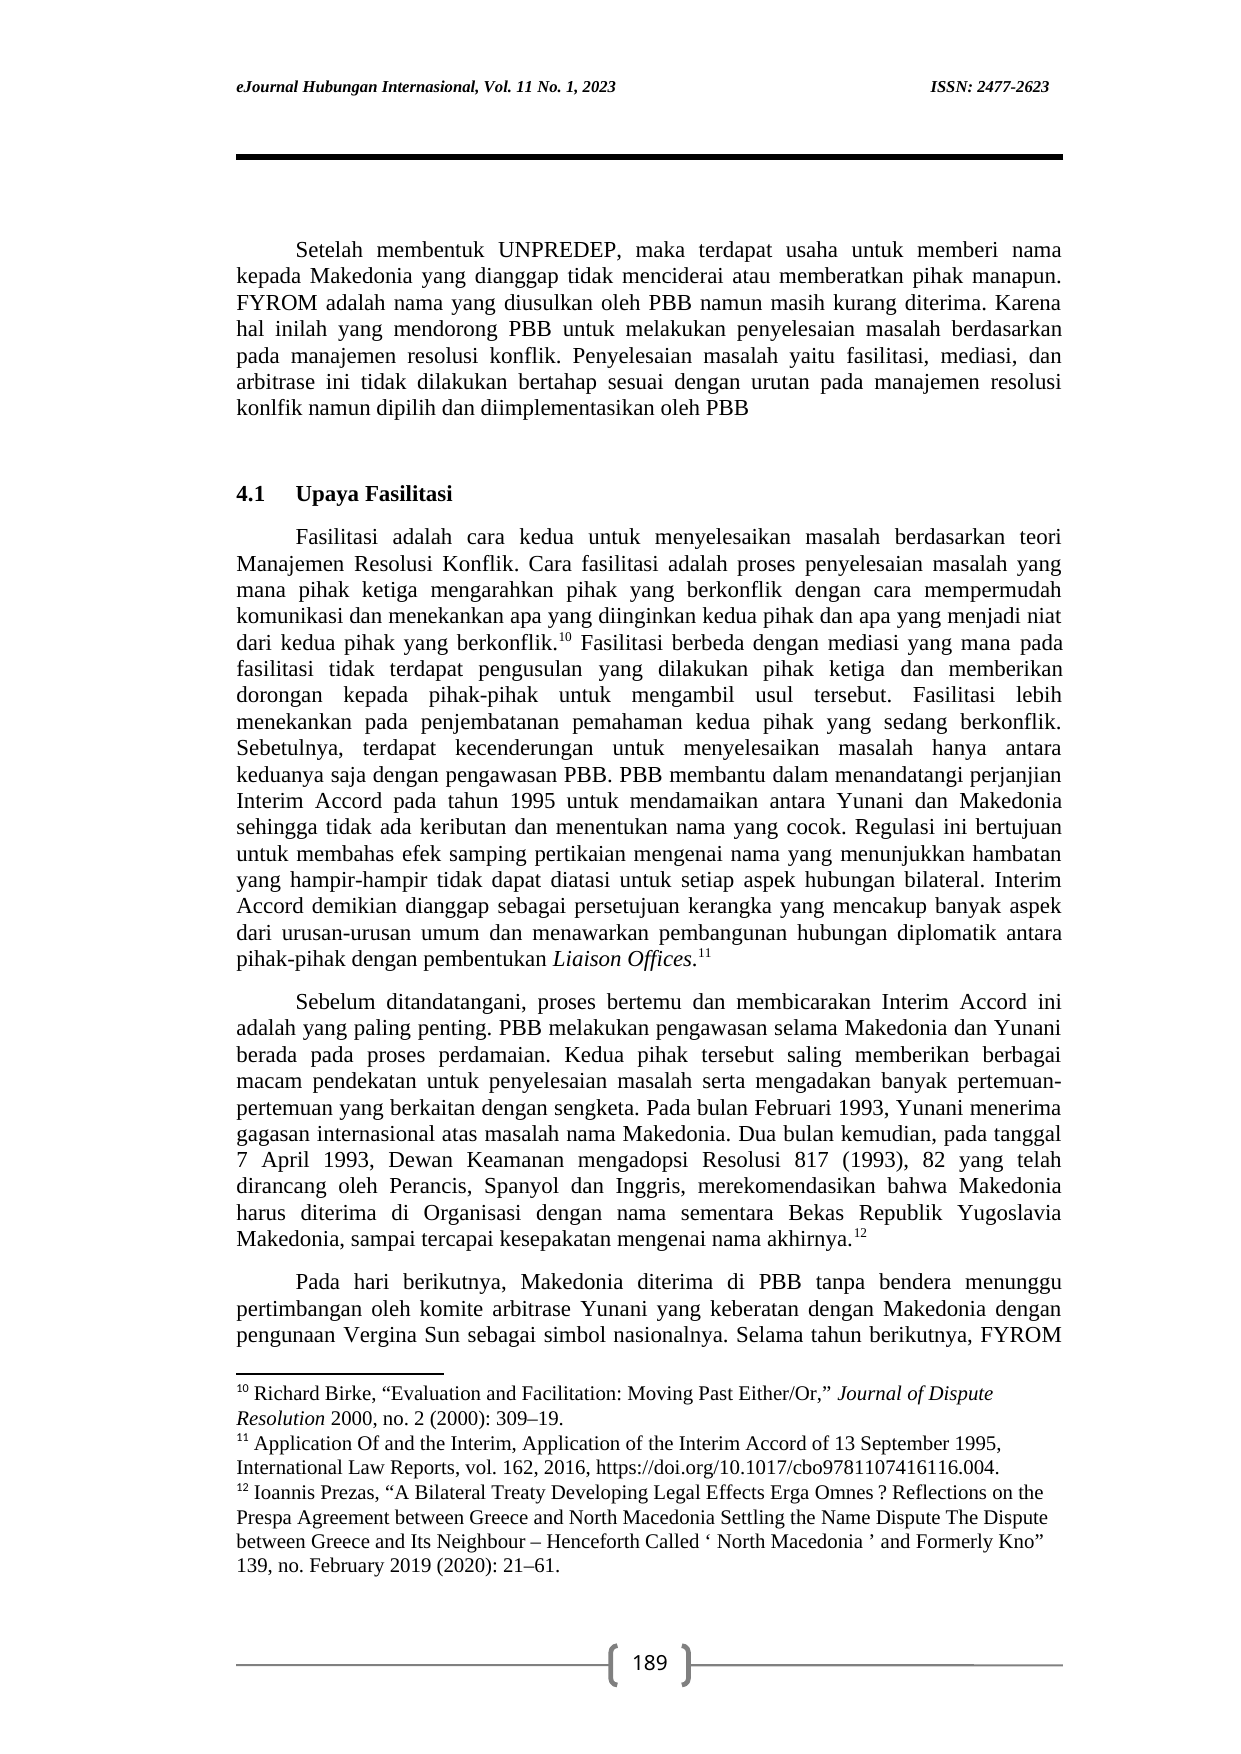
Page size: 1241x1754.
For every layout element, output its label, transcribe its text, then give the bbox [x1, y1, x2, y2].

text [236, 1268, 1063, 1347]
text Fasilitasi adalah cara kedua untuk menyelesaikan masalah berdasarkan teori Manajemen Resolusi Konflik. Cara fasilitasi adalah proses penyelesaian masalah yang mana pihak ketiga mengarahkan pihak yang berkonflik dengan cara mempermudah komunikasi dan menekankan apa yang diinginkan kedua pihak dan apa yang menjadi niat dari kedua pihak yang berkonflik. Fasilitasi berbeda dengan mediasi yang mana pada fasilitasi tidak terdapat pengusulan yang dilakukan pihak ketiga dan memberikan dorongan kepada pihak-pihak untuk mengambil usul tersebut. Fasilitasi lebih menekankan pada penjembatanan pemahaman kedua pihak yang sedang berkonflik. Sebetulnya, terdapat kecenderungan untuk menyelesaikan masalah hanya antara keduanya saja dengan pengawasan PBB. PBB membantu dalam menandatangi perjanjian Interim Accord pada tahun 1995 untuk mendamaikan antara Yunani dan Makedonia sehingga tidak ada keributan dan menentukan nama yang cocok. Regulasi ini bertujuan untuk membahas efek samping pertikaian mengenai nama yang menunjukkan hambatan yang hampir-hampir tidak dapat diatasi untuk setiap aspek hubungan bilateral. Interim Accord demikian dianggap sebagai persetujuan kerangka yang mencakup banyak aspek dari urusan-urusan umum dan menawarkan pembangunan hubungan diplomatik antara pihak-pihak dengan pembentukan Liaison Offices. [236, 523, 1063, 971]
text Sebelum ditandatangani, proses bertemu dan membicarakan Interim Accord ini adalah yang paling penting. PBB melakukan pengawasan selama Makedonia dan Yunani berada pada proses perdamaian. Kedua pihak tersebut saling memberikan berbagai macam pendekatan untuk penyelesaian masalah serta mengadakan banyak pertemuan-pertemuan yang berkaitan dengan sengketa. Pada bulan Februari 1993, Yunani menerima gagasan internasional atas masalah nama Makedonia. Dua bulan kemudian, pada tanggal 7 April 1993, Dewan Keamanan mengadopsi Resolusi 817 (1993), 82 yang telah dirancang oleh Perancis, Spanyol dan Inggris, merekomendasikan bahwa Makedonia harus diterima di Organisasi dengan nama sementara Bekas Republik Yugoslavia Makedonia, sampai tercapai kesepakatan mengenai nama akhirnya. [236, 988, 1063, 1252]
text 4.1 Upaya Fasilitasi [236, 480, 1063, 507]
text Setelah membentuk UNPREDEP, maka terdapat usaha untuk memberi nama kepada Makedonia yang dianggap tidak menciderai atau memberatkan pihak manapun. FYROM adalah nama yang diusulkan oleh PBB namun masih kurang diterima. Karena hal inilah yang mendorong PBB untuk melakukan penyelesaian masalah berdasarkan pada manajemen resolusi konflik. Penyelesaian masalah yaitu fasilitasi, mediasi, dan arbitrase ini tidak dilakukan bertahap sesuai dengan urutan pada manajemen resolusi konlfik namun dipilih dan diimplementasikan oleh PBB [236, 236, 1063, 421]
